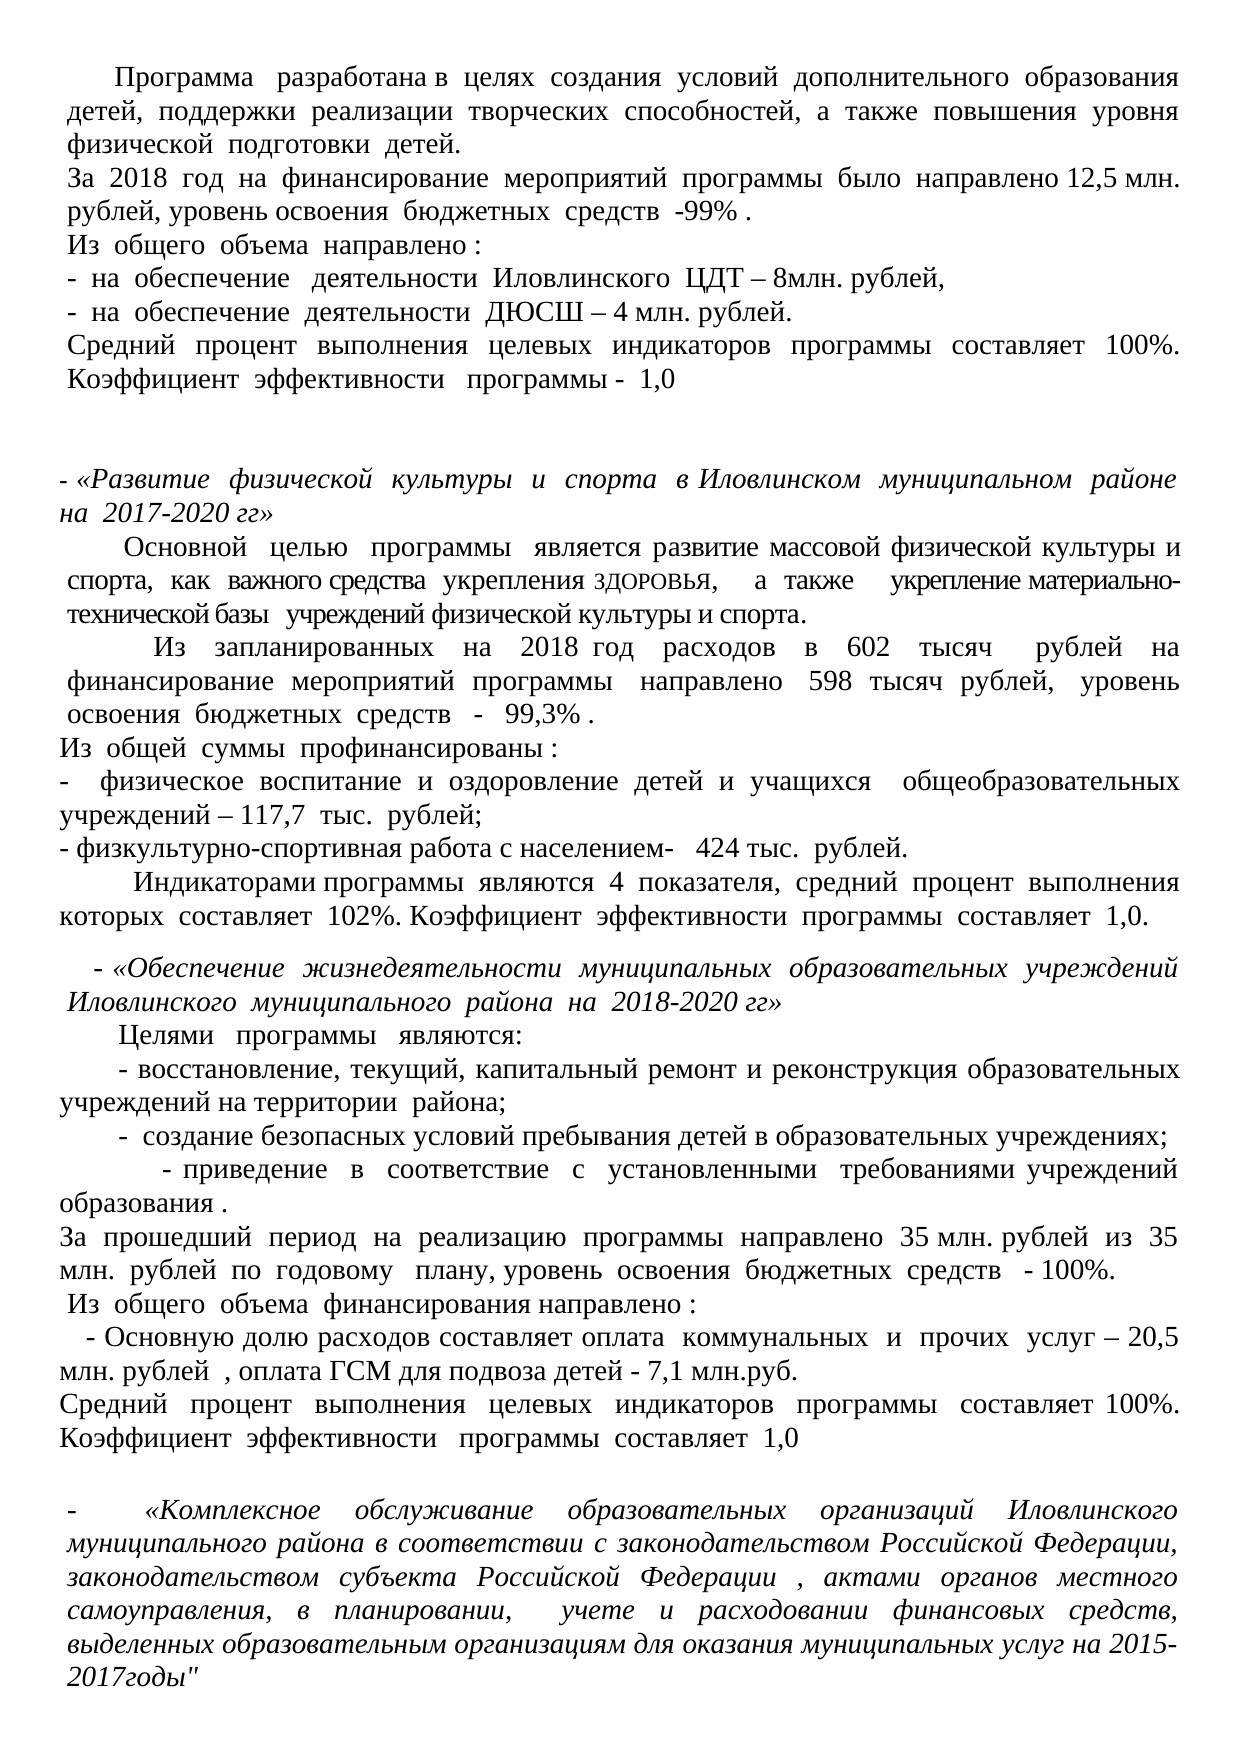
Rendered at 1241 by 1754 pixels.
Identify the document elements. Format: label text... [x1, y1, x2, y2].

text Из общего объема финансирования направлено : [67, 1286, 1181, 1319]
text За 2018 год на финансирование мероприятий программы было направлено 12,5 млн. рублей, уровень освоения бюджетных средств -99% . [67, 160, 1181, 227]
text Из общего объема направлено : [67, 227, 1181, 260]
text - «Развитие физической культуры и спорта в Иловлинском муниципальном районе на 2017-2020 гг» [59, 462, 1181, 529]
text За прошедший период на реализацию программы направлено 35 млн. рублей из 35 млн. рублей по годовому плану, уровень освоения бюджетных средств - 100%. [59, 1219, 1181, 1286]
text Средний процент выполнения целевых индикаторов программы составляет 100%. Коэффициент эффективности программы - 1,0 [67, 327, 1181, 394]
text - создание безопасных условий пребывания детей в образовательных учреждениях; [59, 1118, 1181, 1152]
text - «Обеспечение жизнедеятельности муниципальных образовательных учреждений Иловлинского муниципального района на 2018-2020 гг» [67, 950, 1181, 1017]
text Индикаторами программы являются 4 показателя, средний процент выполнения которых составляет 102%. Коэффициент эффективности программы составляет 1,0. [59, 864, 1181, 931]
text - восстановление, текущий, капитальный ремонт и реконструкция образовательных учреждений на территории района; [59, 1051, 1181, 1118]
text Из общей суммы профинансированы : [59, 730, 1181, 763]
text - «Комплексное обслуживание образовательных организаций Иловлинского муниципального района в соответствии с законодательством Российской Федерации, законодательством субъекта Российской Федерации , актами органов местного самоуправления, в планировании, учете и расходовании финансовых средств, выделенных образовательным организациям для оказания муниципальных услуг на 2015-2017годы" [67, 1492, 1181, 1693]
text Целями программы являются: [59, 1017, 1181, 1051]
text Программа разработана в целях создания условий дополнительного образования детей, поддержки реализации творческих способностей, а также повышения уровня физической подготовки детей. [67, 59, 1181, 160]
text - на обеспечение деятельности ДЮСШ – 4 млн. рублей. [67, 294, 1181, 327]
text Средний процент выполнения целевых индикаторов программы составляет 100%. Коэффициент эффективности программы составляет 1,0 [59, 1386, 1181, 1453]
text - Основную долю расходов составляет оплата коммунальных и прочих услуг – 20,5 млн. рублей , оплата ГСМ для подвоза детей - 7,1 млн.руб. [59, 1319, 1181, 1386]
text - на обеспечение деятельности Иловлинского ЦДТ – 8млн. рублей, [67, 260, 1181, 294]
text - физическое воспитание и оздоровление детей и учащихся общеобразовательных учреждений – 117,7 тыс. рублей; [59, 763, 1181, 831]
text Из запланированных на 2018 год расходов в 602 тысяч рублей на финансирование мероприятий программы направлено 598 тысяч рублей, уровень освоения бюджетных средств - 99,3% . [67, 629, 1181, 730]
text - физкультурно-спортивная работа с населением- 424 тыс. рублей. [59, 831, 1181, 864]
text - приведение в соответствие с установленными требованиями учреждений образования . [59, 1152, 1181, 1219]
text Основной целью программы является развитие массовой физической культуры и спорта, как важного средства укрепления здоровья, а также укрепление материально-технической базы учреждений физической культуры и спорта. [67, 529, 1181, 629]
